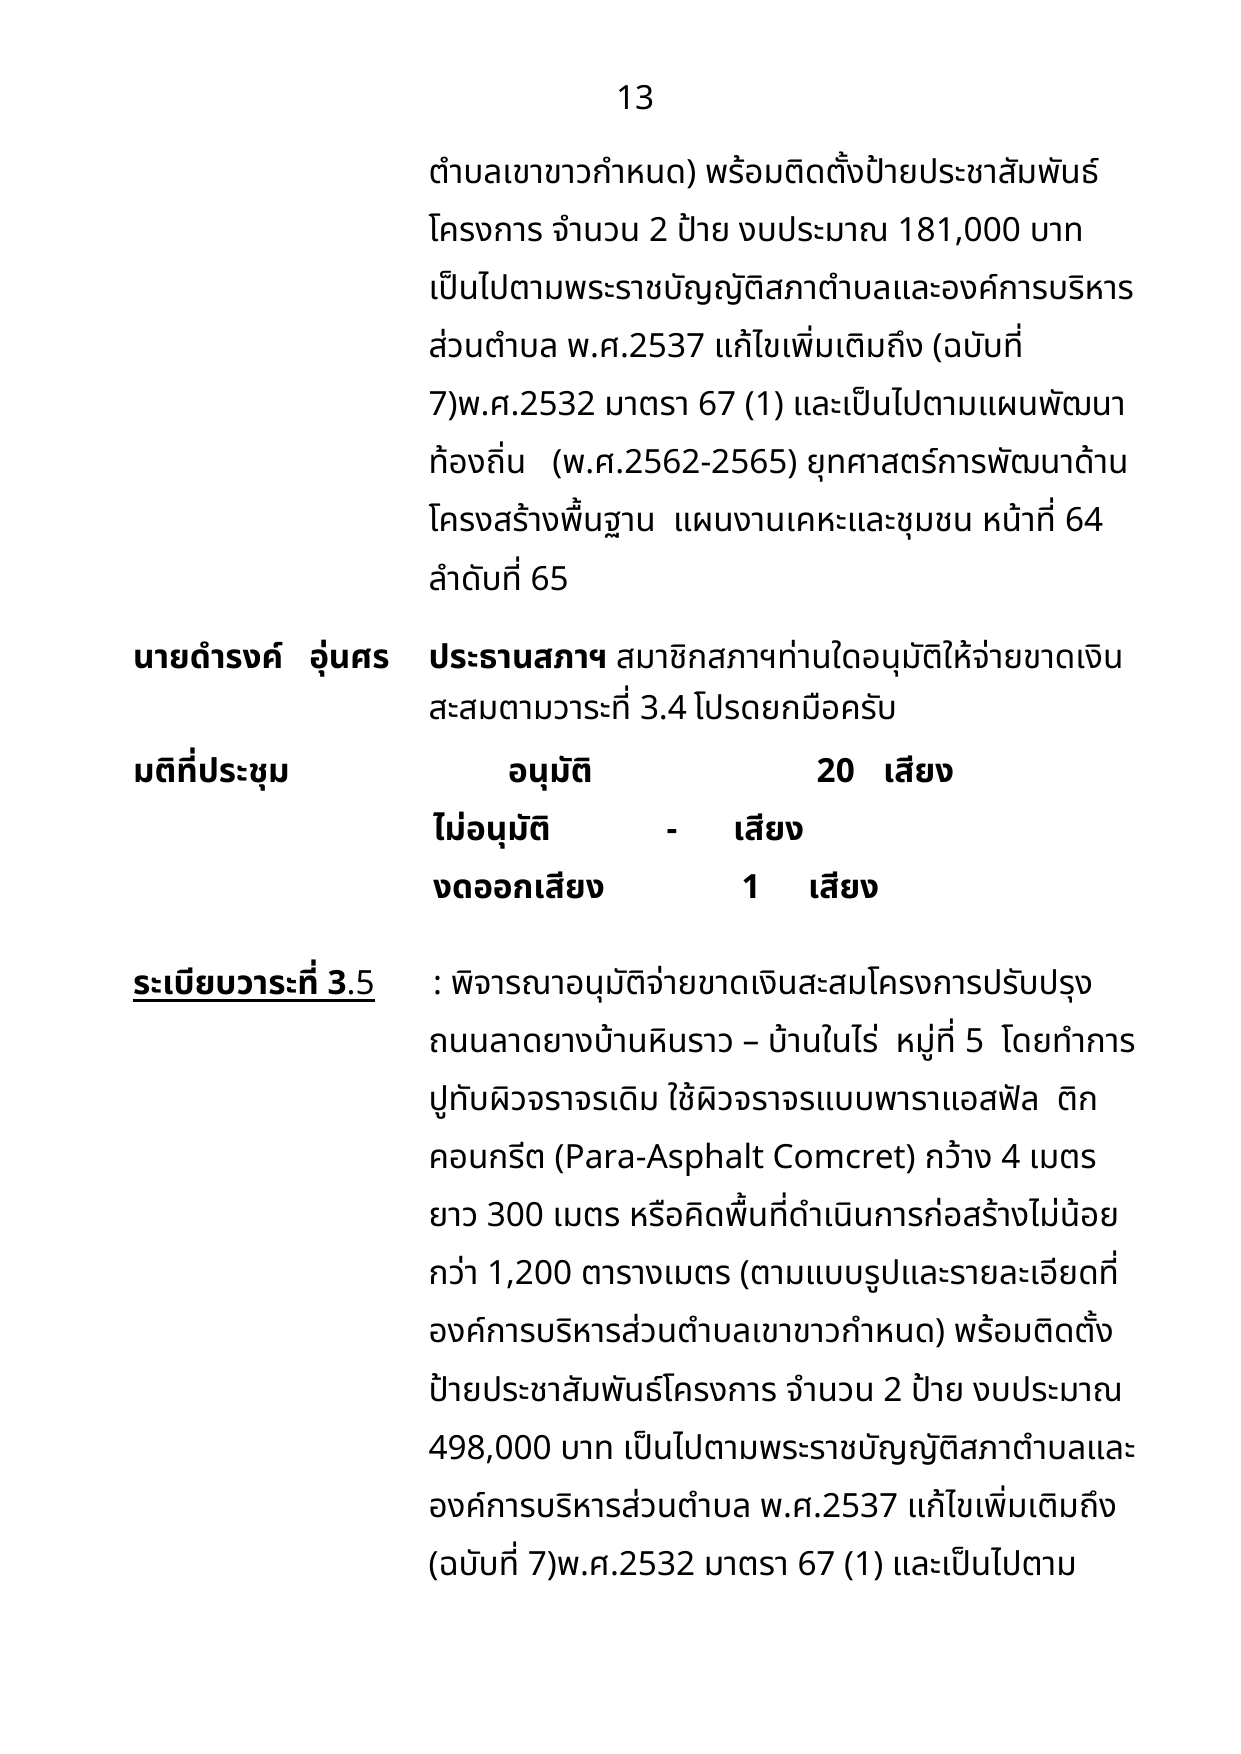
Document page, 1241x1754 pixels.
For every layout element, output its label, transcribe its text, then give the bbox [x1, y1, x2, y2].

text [133, 148, 1137, 605]
text งดออกเสียง 1 เสียง [133, 863, 1137, 914]
text มติที่ประชุม อนุมัติ 20 เสียง [133, 747, 1137, 797]
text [133, 959, 1137, 1590]
list นายดำรงค์ อุ่นศร ประธานสภาฯ สมาชิกสภาฯท่านใดอนุมัติให้จ่ายขาดเงินสะสมตามวาระที่ 3.4โปรดยกมือครับ [133, 633, 1137, 734]
text ไม่อนุมัติ - เสียง [133, 805, 1137, 856]
